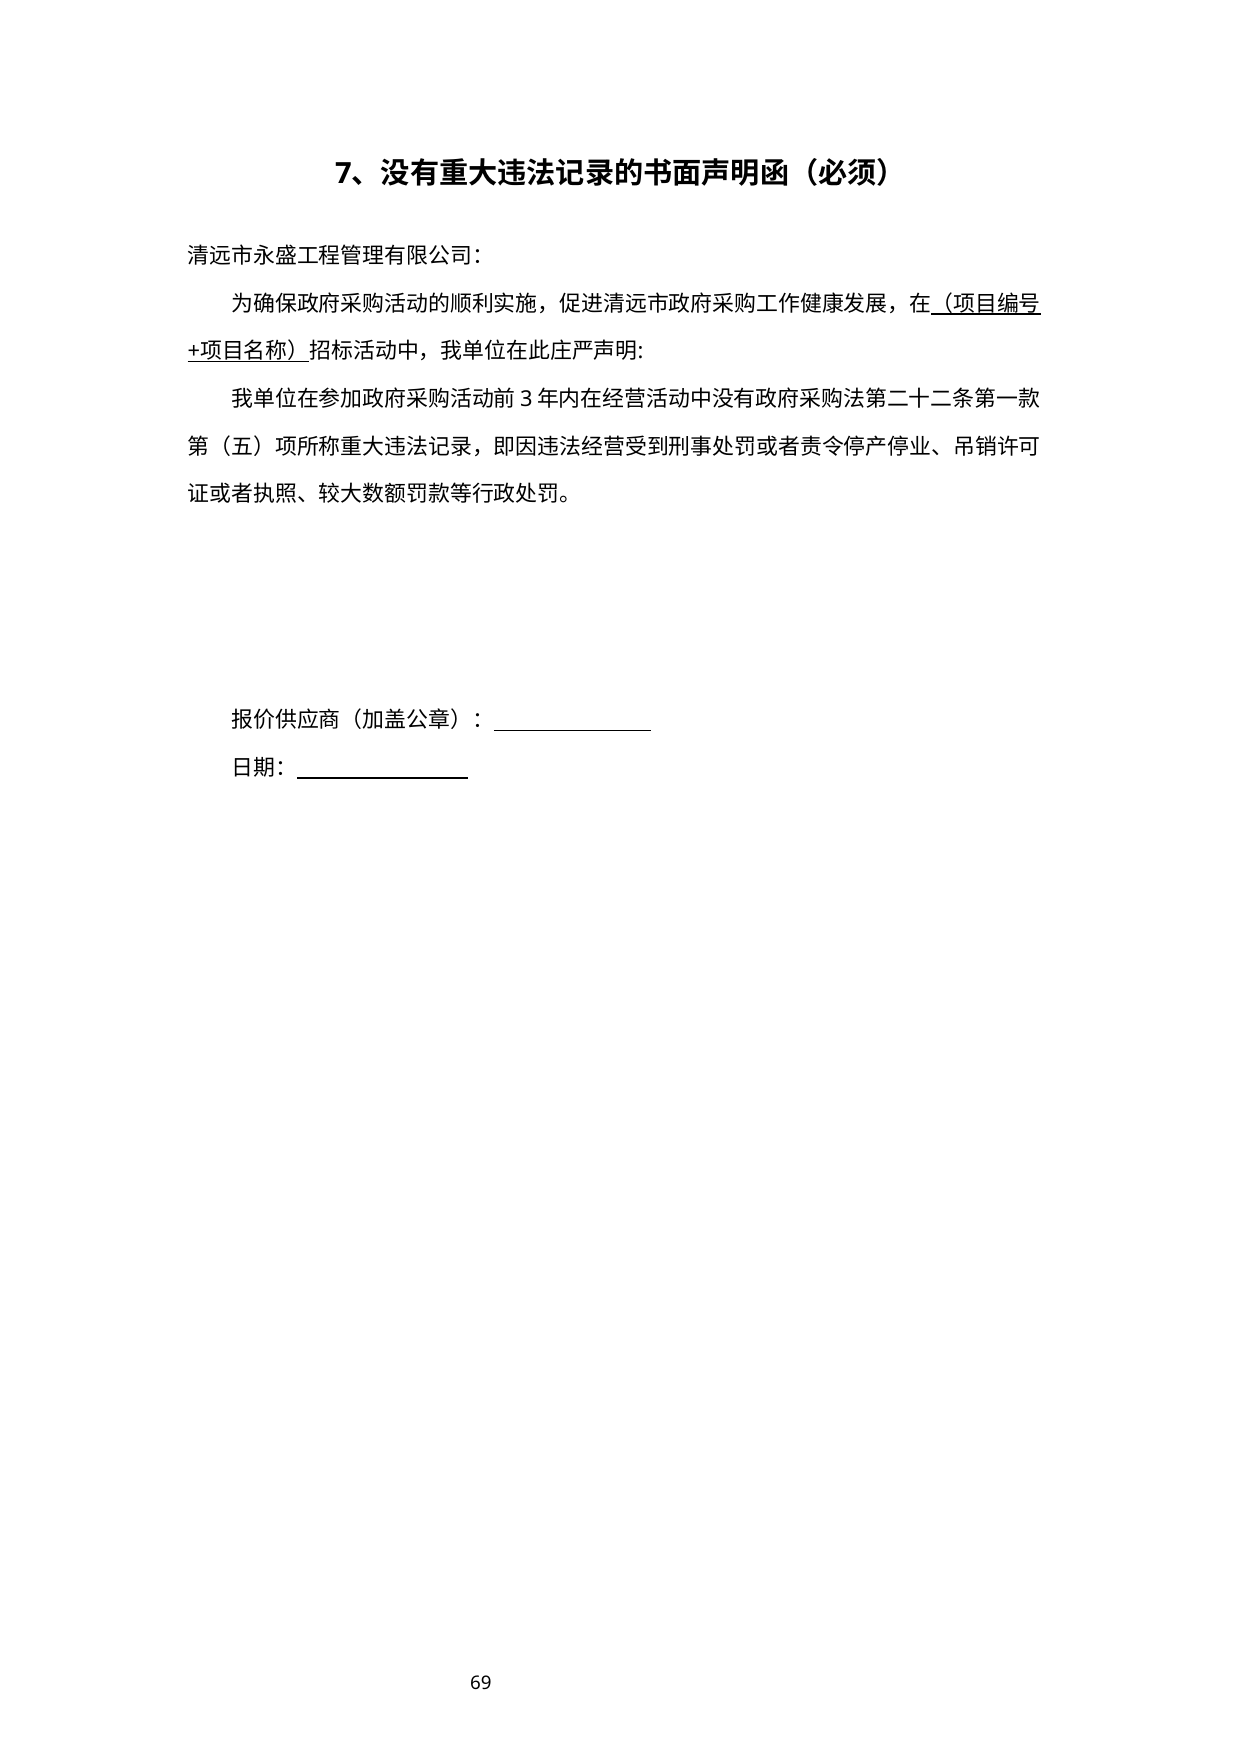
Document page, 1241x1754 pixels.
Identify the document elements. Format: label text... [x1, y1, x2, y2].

text 日期： [187, 750, 1053, 782]
text 为确保政府采购活动的顺利实施，促进清远市政府采购工作健康发展，在（项目编号+项目名称）招标活动中，我单位在此庄严声明: [187, 286, 1053, 365]
text 报价供应商（加盖公章）： [187, 702, 1053, 734]
text 7、没有重大违法记录的书面声明函（必须） [187, 150, 1053, 192]
text 我单位在参加政府采购活动前3年内在经营活动中没有政府采购法第二十二条第一款第（五）项所称重大违法记录，即因违法经营受到刑事处罚或者责令停产停业、吊销许可证或者执照、较大数额罚款等行政处罚。 [187, 381, 1053, 508]
text 清远市永盛工程管理有限公司： [187, 238, 1053, 270]
